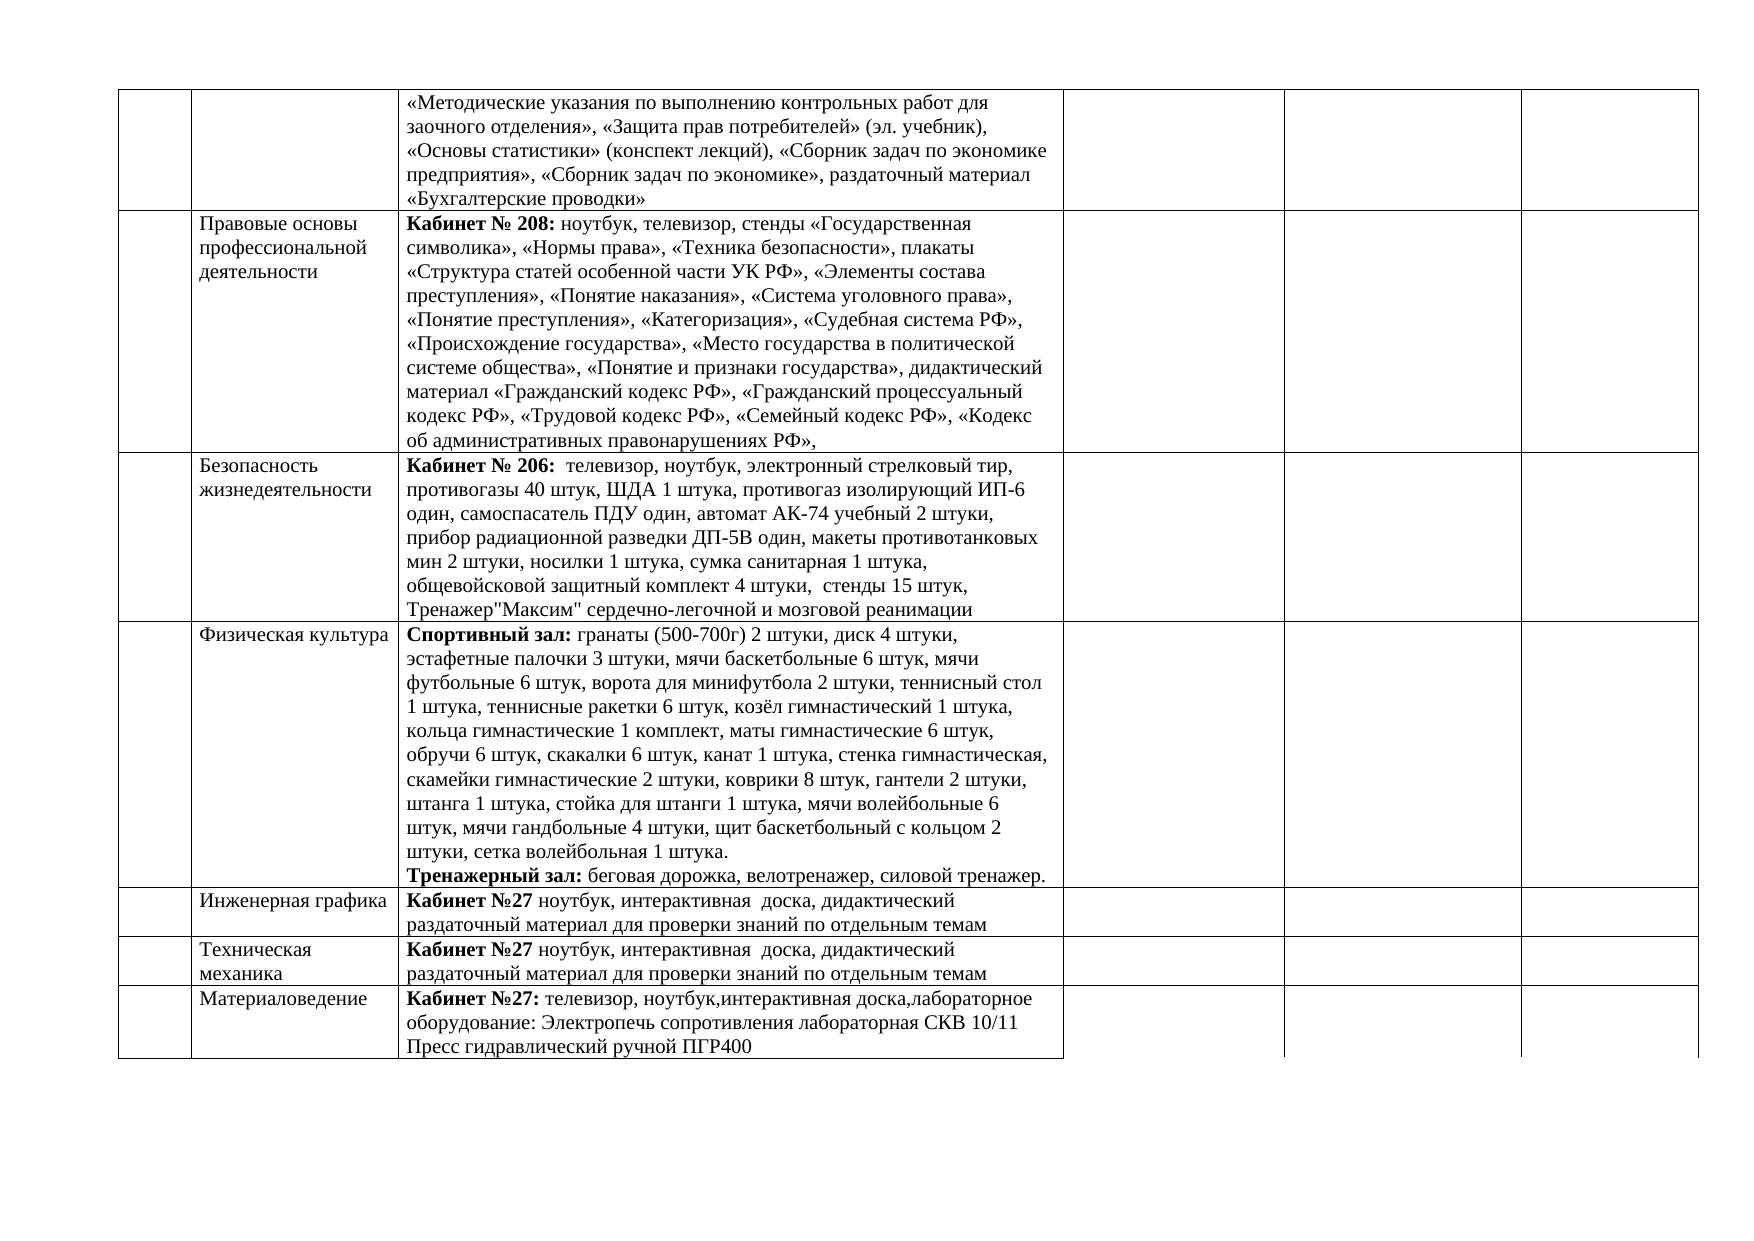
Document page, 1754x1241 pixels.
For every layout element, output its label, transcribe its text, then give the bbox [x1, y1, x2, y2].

table_cell [1522, 90, 1698, 210]
table_cell [1285, 211, 1521, 452]
table_cell [119, 90, 191, 210]
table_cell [399, 90, 1063, 210]
table_cell [1522, 888, 1698, 936]
table_cell [1064, 90, 1284, 210]
table_cell [1521, 986, 1698, 1058]
table_cell Материаловедение [192, 986, 398, 1058]
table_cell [399, 986, 1063, 1058]
table_cell Правовые основы профессиональной деятельности [192, 211, 398, 452]
table_cell [119, 888, 191, 936]
table_cell [1064, 986, 1284, 1058]
table_cell Техническая механика [192, 937, 398, 985]
table_cell Инженерная графика [192, 888, 398, 936]
table_cell Кабинет № 206: телевизор, ноутбук, электронный стрелковый тир, противогазы 40 штук, ШДА 1 штука, противогаз изолирующий ИП-6 один, самоспасатель ПДУ один, автомат АК-74 учебный 2 штуки, прибор радиационной разведки ДП-5В один, макеты противотанковых мин 2 штуки, носилки 1 штука, сумка санитарная 1 штука, общевойсковой защитный комплект 4 штуки, стенды 15 штук, Тренажер"Максим" сердечно-легочной и мозговой реанимации [399, 453, 1063, 621]
table_cell Кабинет №27 ноутбук, интерактивная доска, дидактический раздаточный материал для проверки знаний по отдельным темам [399, 937, 1063, 985]
table_cell [1064, 453, 1284, 621]
table_cell [1285, 622, 1521, 887]
table_cell [119, 937, 191, 985]
table_cell [1285, 888, 1521, 936]
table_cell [192, 90, 398, 210]
table_cell [1522, 211, 1698, 452]
table_cell [119, 986, 191, 1058]
table_cell [1522, 937, 1698, 985]
table_cell [119, 622, 191, 887]
table_cell [1064, 622, 1284, 887]
table_cell [1285, 90, 1521, 210]
table_cell [1285, 937, 1521, 985]
table_cell [119, 453, 191, 621]
table_cell Безопасность жизнедеятельности [192, 453, 398, 621]
table_cell [1522, 622, 1698, 887]
table_cell Физическая культура [192, 622, 398, 887]
table_cell [1064, 211, 1284, 452]
table_cell Кабинет № 208: ноутбук, телевизор, стенды «Государственная символика», «Нормы права», «Техника безопасности», плакаты «Структура статей особенной части УК РФ», «Элементы состава преступления», «Понятие наказания», «Система уголовного права», «Понятие преступления», «Категоризация», «Судебная система РФ», «Происхождение государства», «Место государства в политической системе общества», «Понятие и признаки государства», дидактический материал «Гражданский кодекс РФ», «Гражданский процессуальный кодекс РФ», «Трудовой кодекс РФ», «Семейный кодекс РФ», «Кодекс об административных правонарушениях РФ», [399, 211, 1063, 452]
table_cell Кабинет №27 ноутбук, интерактивная доска, дидактический раздаточный материал для проверки знаний по отдельным темам [399, 888, 1063, 936]
table_cell Спортивный зал: гранаты (500-700г) 2 штуки, диск 4 штуки, эстафетные палочки 3 штуки, мячи баскетбольные 6 штук, мячи футбольные 6 штук, ворота для минифутбола 2 штуки, теннисный стол 1 штука, теннисные ракетки 6 штук, козёл гимнастический 1 штука, кольца гимнастические 1 комплект, маты гимнастические 6 штук, обручи 6 штук, скакалки 6 штук, канат 1 штука, стенка гимнастическая, скамейки гимнастические 2 штуки, коврики 8 штук, гантели 2 штуки, штанга 1 штука, стойка для штанги 1 штука, мячи волейбольные 6 штук, мячи гандбольные 4 штуки, щит баскетбольный с кольцом 2 штуки, сетка волейбольная 1 штука. Тренажерный зал: беговая дорожка, велотренажер, силовой тренажер. [399, 622, 1063, 887]
table_cell [1522, 453, 1698, 621]
table_cell [1285, 986, 1521, 1058]
table_cell [1064, 937, 1284, 985]
table_cell [1064, 888, 1284, 936]
table_cell [1285, 453, 1521, 621]
table_cell [119, 211, 191, 452]
